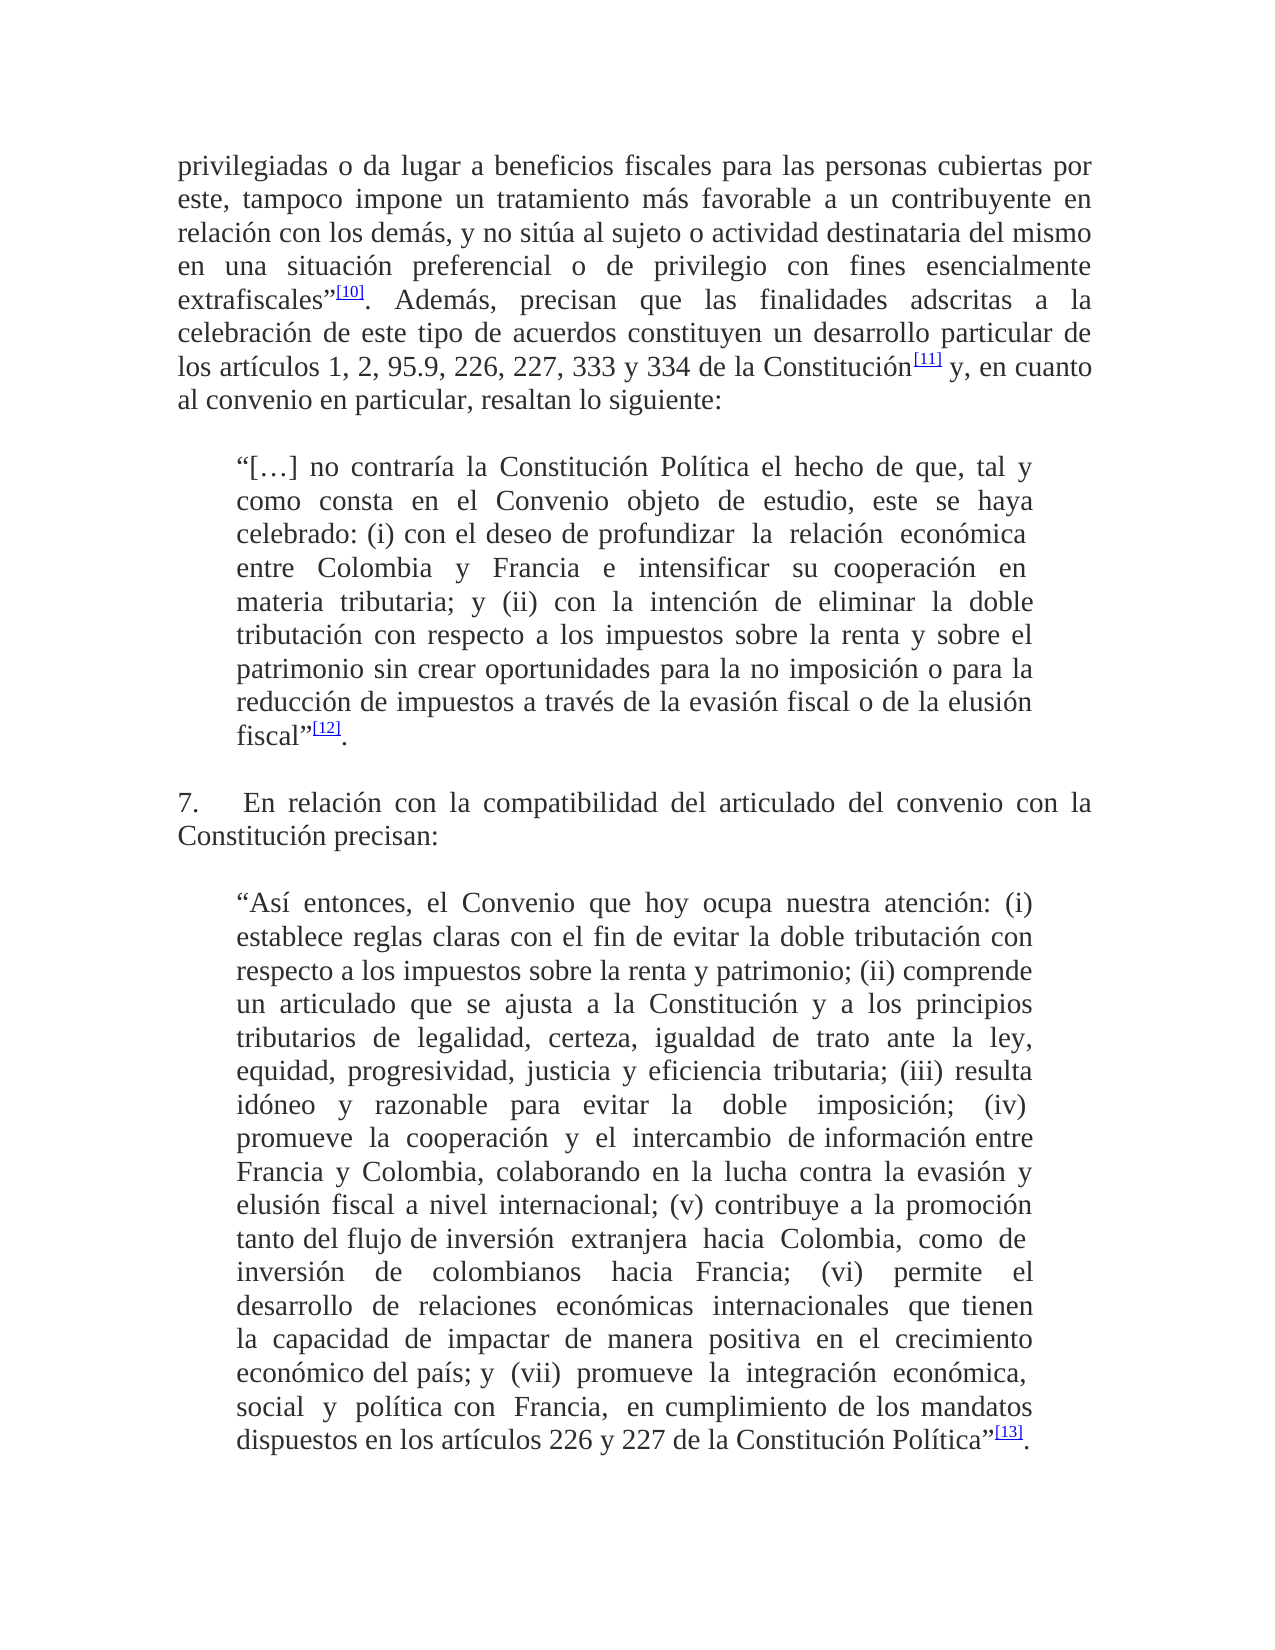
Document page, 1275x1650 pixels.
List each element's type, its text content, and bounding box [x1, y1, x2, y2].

text “Así entonces, el Convenio que hoy ocupa nuestra atención: (i) establece reglas claras con el fin de evitar la doble tributación con respecto a los impuestos sobre la renta y patrimonio; (ii) comprende un articulado que se ajusta a la Constitución y a los principios tributarios de legalidad, certeza, igualdad de trato ante la ley, equidad, progresividad, justicia y eficiencia tributaria; (iii) resulta idóneo y razonable para evitar la doble imposición; (iv) promueve la cooperación y el intercambio de información entre Francia y Colombia, colaborando en la lucha contra la evasión y elusión fiscal a nivel internacional; (v) contribuye a la promoción tanto del flujo de inversión extranjera hacia Colombia, como de inversión de colombianos hacia Francia; (vi) permite el desarrollo de relaciones económicas internacionales que tienen la capacidad de impactar de manera positiva en el crecimiento económico del país; y (vii) promueve la integración económica, social y política con Francia, en cumplimiento de los mandatos dispuestos en los artículos 226 y 227 de la Constitución Política”[13]. [236, 886, 1034, 1456]
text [177, 148, 1093, 416]
text “[…] no contraría la Constitución Política el hecho de que, tal y como consta en el Convenio objeto de estudio, este se haya celebrado: (i) con el deseo de profundizar la relación económica entre Colombia y Francia e intensificar su cooperación en materia tributaria; y (ii) con la intención de eliminar la doble tributación con respecto a los impuestos sobre la renta y sobre el patrimonio sin crear oportunidades para la no imposición o para la reducción de impuestos a través de la evasión fiscal o de la elusión fiscal”[12]. [236, 449, 1034, 751]
text 7. En relación con la compatibilidad del articulado del convenio con la Constitución precisan: [177, 785, 1093, 852]
